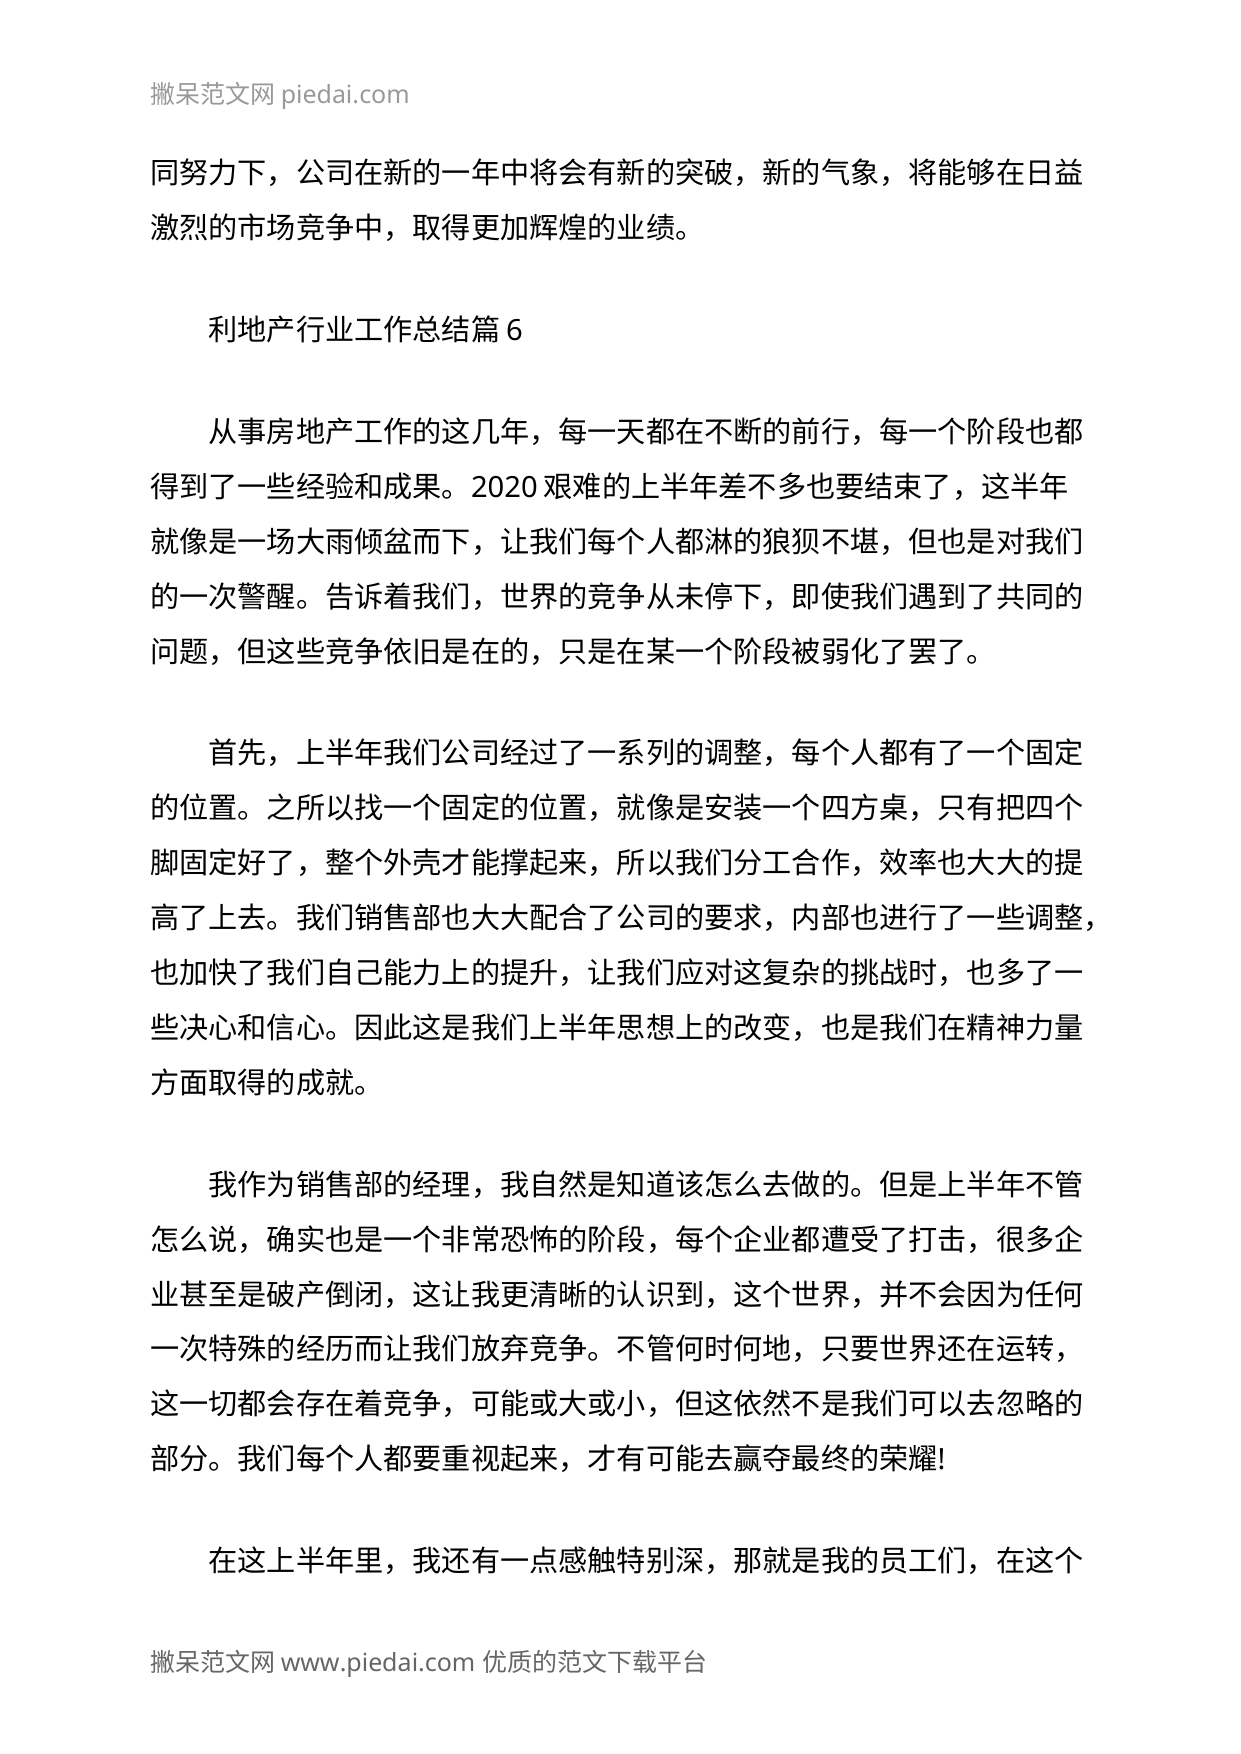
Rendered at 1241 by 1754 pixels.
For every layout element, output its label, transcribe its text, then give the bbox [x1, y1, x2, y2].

text 从事房地产工作的这几年，每一天都在不断的前行，每一个阶段也都得到了一些经验和成果。2020艰难的上半年差不多也要结束了，这半年就像是一场大雨倾盆而下，让我们每个人都淋的狼狈不堪，但也是对我们的一次警醒。告诉着我们，世界的竞争从未停下，即使我们遇到了共同的问题，但这些竞争依旧是在的，只是在某一个阶段被弱化了罢了。 [150, 409, 1090, 671]
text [150, 1538, 1090, 1580]
text 我作为销售部的经理，我自然是知道该怎么去做的。但是上半年不管怎么说，确实也是一个非常恐怖的阶段，每个企业都遭受了打击，很多企业甚至是破产倒闭，这让我更清晰的认识到，这个世界，并不会因为任何一次特殊的经历而让我们放弃竞争。不管何时何地，只要世界还在运转，这一切都会存在着竞争，可能或大或小，但这依然不是我们可以去忽略的部分。我们每个人都要重视起来，才有可能去赢夺最终的荣耀! [150, 1161, 1090, 1478]
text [150, 150, 1090, 247]
text 首先，上半年我们公司经过了一系列的调整，每个人都有了一个固定的位置。之所以找一个固定的位置，就像是安装一个四方桌，只有把四个脚固定好了，整个外壳才能撑起来，所以我们分工合作，效率也大大的提高了上去。我们销售部也大大配合了公司的要求，内部也进行了一些调整，也加快了我们自己能力上的提升，让我们应对这复杂的挑战时，也多了一些决心和信心。因此这是我们上半年思想上的改变，也是我们在精神力量方面取得的成就。 [150, 730, 1090, 1102]
text 利地产行业工作总结篇6 [150, 307, 1090, 349]
